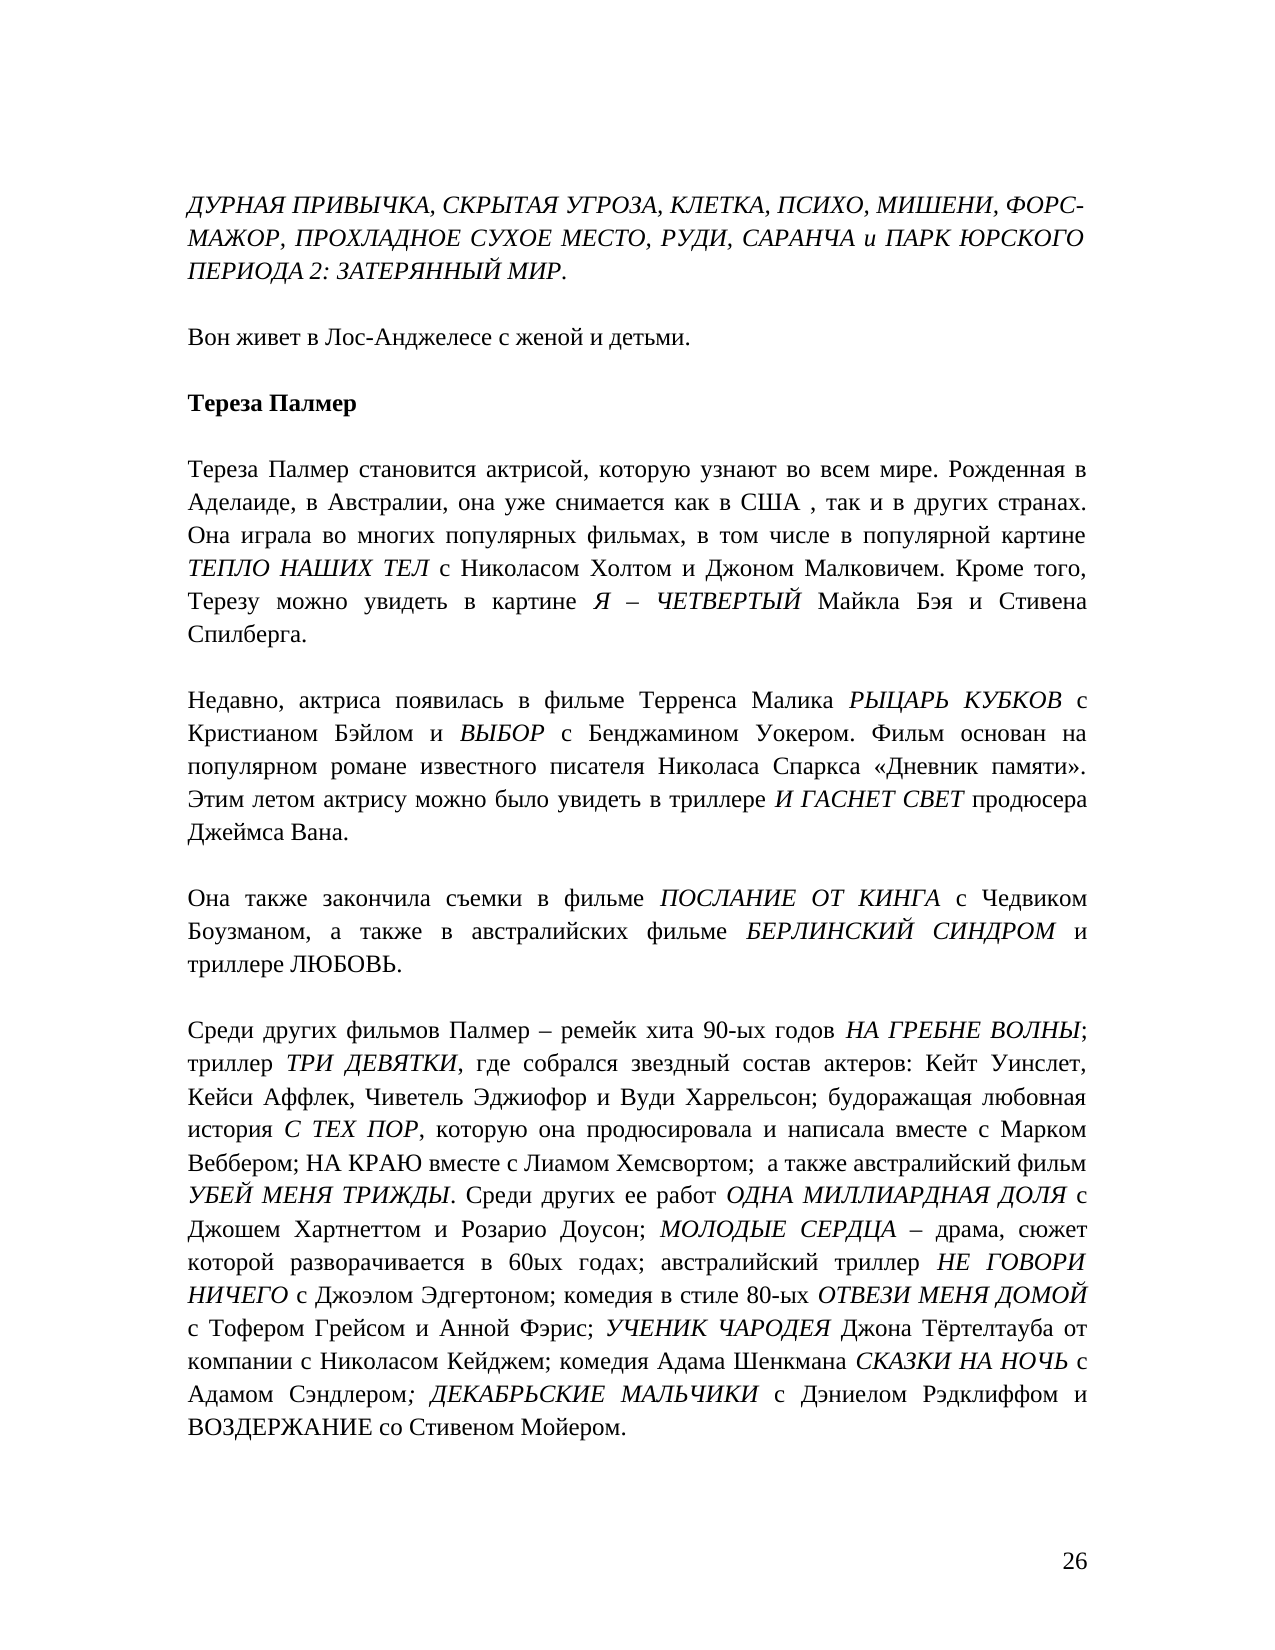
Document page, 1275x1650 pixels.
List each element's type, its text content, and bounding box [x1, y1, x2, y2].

text Среди других фильмов Палмер – ремейк хита 90-ых годов НА ГРЕБНЕ ВОЛНЫ; триллер ТРИ ДЕВЯТКИ, где собрался звездный состав актеров: Кейт Уинслет, Кейси Аффлек, Чиветель Эджиофор и Вуди Харрельсон; будоражащая любовная история С ТЕХ ПОР, которую она продюсировала и написала вместе с Марком Веббером; НА КРАЮ вместе с Лиамом Хемсвортом; а также австралийский фильм УБЕЙ МЕНЯ ТРИЖДЫ. Среди других ее работ ОДНА МИЛЛИАРДНАЯ ДОЛЯ с Джошем Хартнеттом и Розарио Доусон; МОЛОДЫЕ СЕРДЦА – драма, сюжет которой разворачивается в 60ых годах; австралийский триллер НЕ ГОВОРИ НИЧЕГО с Джоэлом Эдгертоном; комедия в стиле 80-ых ОТВЕЗИ МЕНЯ ДОМОЙ с Тофером Грейсом и Анной Фэрис; УЧЕНИК ЧАРОДЕЯ Джона Тёртелтауба от компании с Николасом Кейджем; комедия Адама Шенкмана СКАЗКИ НА НОЧЬ с Адамом Сэндлером; ДЕКАБРЬСКИЕ МАЛЬЧИКИ с Дэниелом Рэдклиффом и ВОЗДЕРЖАНИЕ со Стивеном Мойером. [187, 1016, 1087, 1441]
text Тереза Палмер становится актрисой, которую узнают во всем мире. Рожденная в Аделаиде, в Австралии, она уже снимается как в США , так и в других странах. Она играла во многих популярных фильмах, в том числе в популярной картине ТЕПЛО НАШИХ ТЕЛ с Николасом Холтом и Джоном Малковичем. Кроме того, Терезу можно увидеть в картине Я – ЧЕТВЕРТЫЙ Майкла Бэя и Стивена Спилберга. [187, 454, 1087, 648]
text Недавно, актриса появилась в фильме Терренса Малика РЫЦАРЬ КУБКОВ с Кристианом Бэйлом и ВЫБОР с Бенджамином Уокером. Фильм основан на популярном романе известного писателя Николаса Спаркса «Дневник памяти». Этим летом актрису можно было увидеть в триллере И ГАСНЕТ СВЕТ продюсера Джеймса Вана. [187, 685, 1087, 846]
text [187, 190, 1087, 285]
text Она также закончила съемки в фильме ПОСЛАНИЕ ОТ КИНГА с Чедвиком Боузманом, а также в австралийских фильме БЕРЛИНСКИЙ СИНДРОМ и триллере ЛЮБОВЬ. [187, 883, 1087, 978]
text Тереза Палмер [187, 388, 1087, 417]
text Вон живет в Лос-Анджелесе с женой и детьми. [187, 322, 1087, 351]
